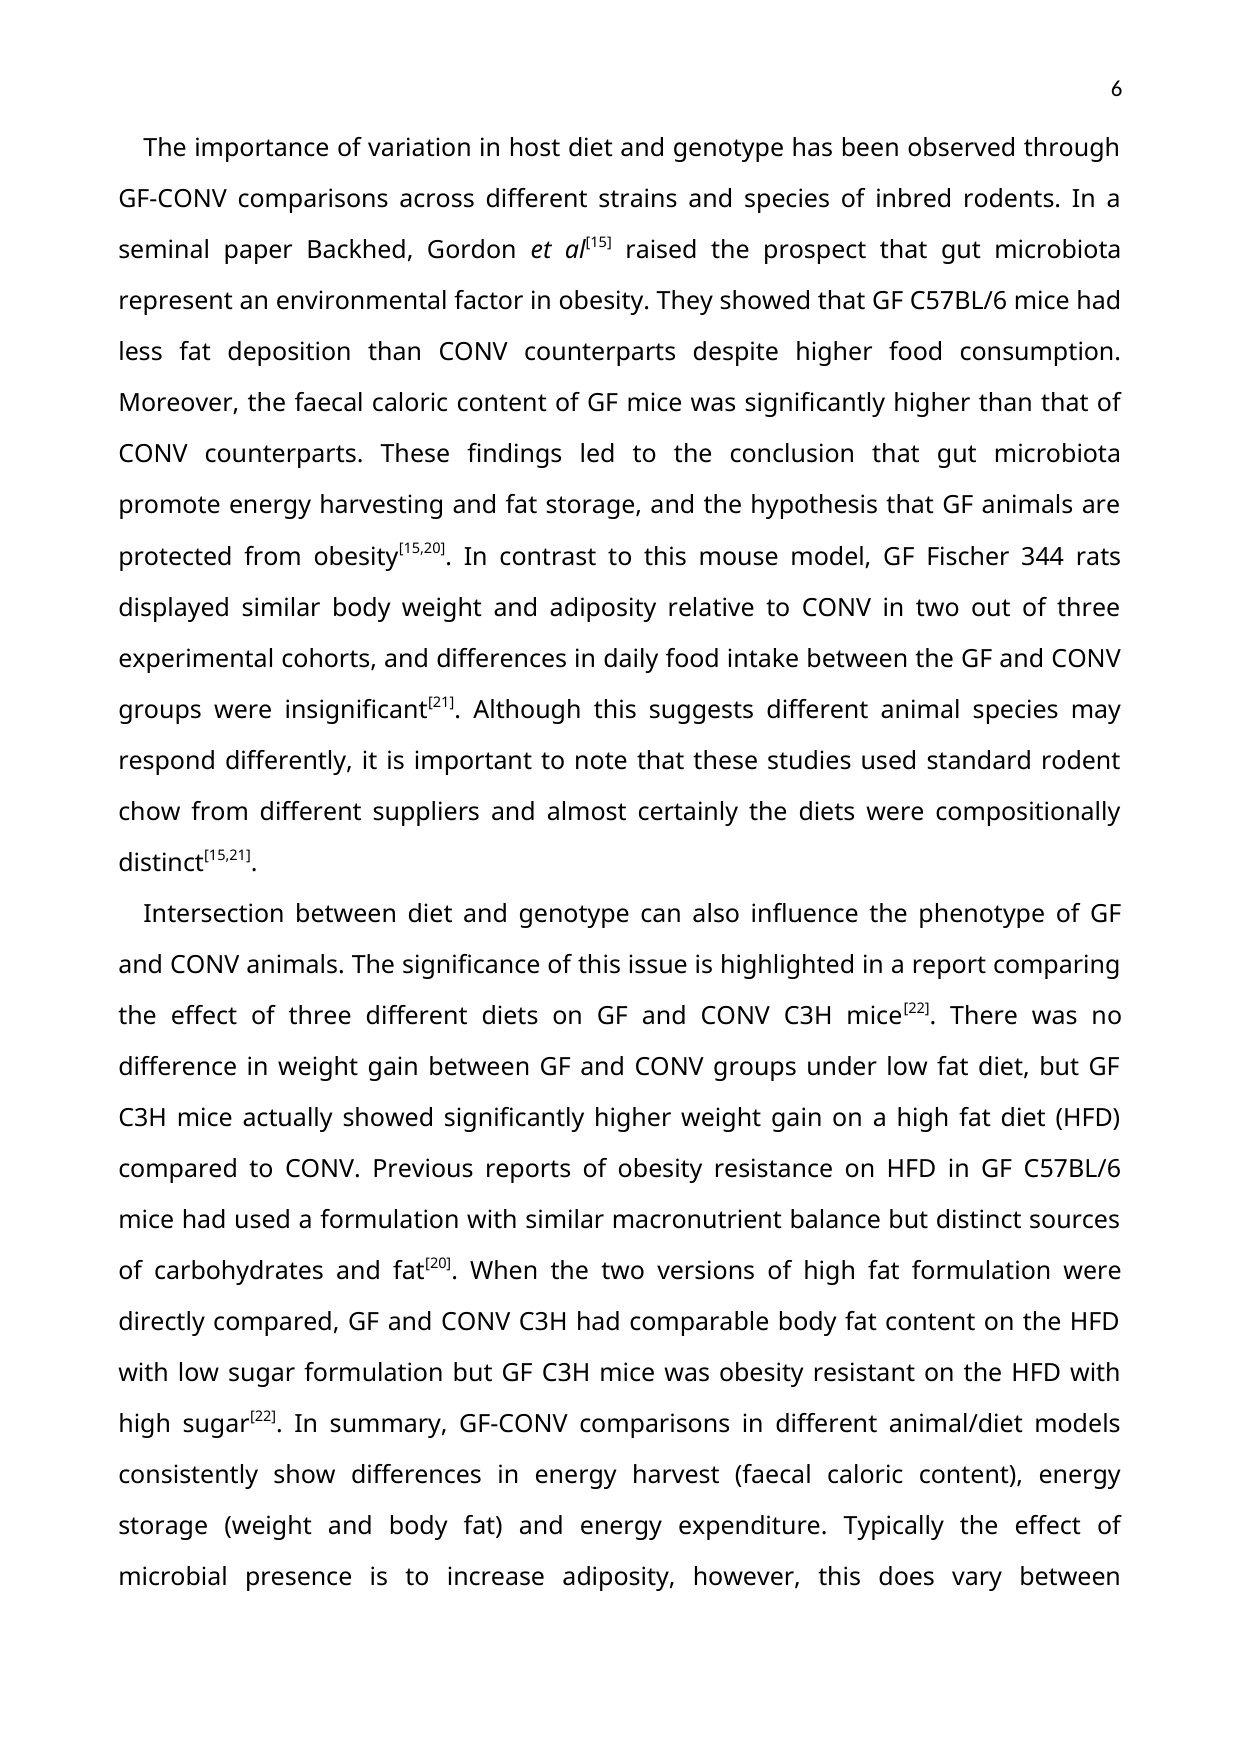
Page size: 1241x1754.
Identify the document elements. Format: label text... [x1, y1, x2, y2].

text The importance of variation in host diet and genotype has been observed through GF-CONV comparisons across different strains and species of inbred rodents. In a seminal paper Backhed, Gordon et al[15] raised the prospect that gut microbiota represent an environmental factor in obesity. They showed that GF C57BL/6 mice had less fat deposition than CONV counterparts despite higher food consumption. Moreover, the faecal caloric content of GF mice was significantly higher than that of CONV counterparts. These findings led to the conclusion that gut microbiota promote energy harvesting and fat storage, and the hypothesis that GF animals are protected from obesity[15,20]. In contrast to this mouse model, GF Fischer 344 rats displayed similar body weight and adiposity relative to CONV in two out of three experimental cohorts, and differences in daily food intake between the GF and CONV groups were insignificant[21]. Although this suggests different animal species may respond differently, it is important to note that these studies used standard rodent chow from different suppliers and almost certainly the diets were compositionally distinct[15,21]. [118, 130, 1122, 878]
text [118, 896, 1122, 1593]
